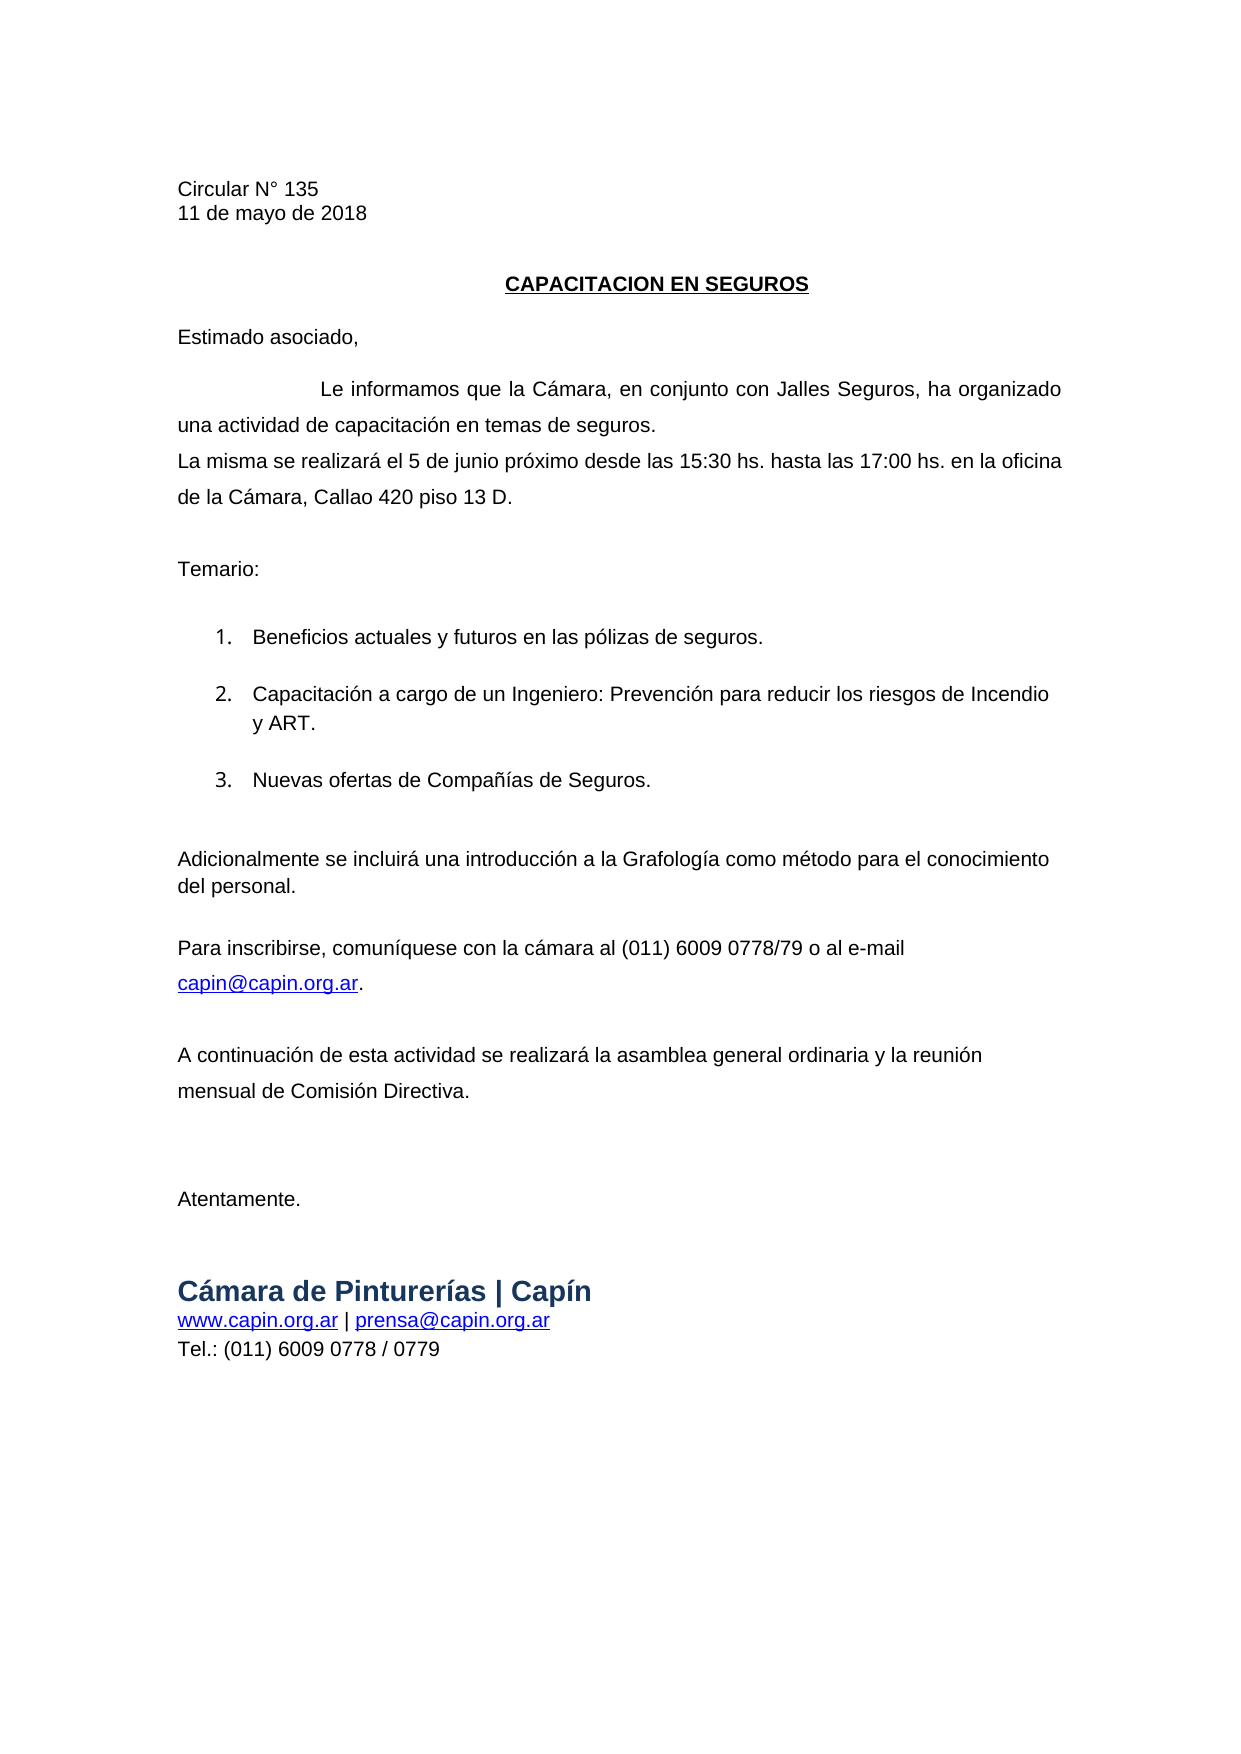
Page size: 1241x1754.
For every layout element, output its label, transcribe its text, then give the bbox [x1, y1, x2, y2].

text 11 de mayo de 2018 [177, 200, 1063, 224]
text CAPACITACION EN SEGUROS [177, 272, 1063, 296]
text La misma se realizará el 5 de junio próximo desde las 15:30 hs. hasta las 17:00 hs. en la oficina de la Cámara, Callao 420 piso 13 D. [177, 449, 1063, 509]
text Le informamos que la Cámara, en conjunto con Jalles Seguros, ha organizado una actividad de capacitación en temas de seguros. [177, 377, 1063, 437]
text Adicionalmente se incluirá una introducción a la Grafología como método para el conocimiento del personal. [177, 847, 1063, 899]
text Estimado asociado, [177, 324, 1063, 348]
text Circular N° 135 [177, 176, 1063, 200]
list Beneficios actuales y futuros en las pólizas de seguros. [215, 622, 1063, 650]
text Tel.: (011) 6009 0778 / 0779 [177, 1336, 1063, 1360]
list Nuevas ofertas de Compañías de Seguros. [215, 765, 1063, 794]
text A continuación de esta actividad se realizará la asamblea general ordinaria y la reunión mensual de Comisión Directiva. [177, 1043, 1063, 1103]
text Temario: [177, 557, 1063, 581]
list Capacitación a cargo de un Ingeniero: Prevención para reducir los riesgos de Incendio y ART. [215, 679, 1063, 736]
text Para inscribirse, comuníquese con la cámara al (011) 6009 0778/79 o al e-mail capin@capin.org.ar. [177, 935, 1063, 995]
text Cámara de Pinturerías | Capín [177, 1274, 1063, 1308]
text www.capin.org.ar | prensa@capin.org.ar [177, 1308, 1063, 1332]
text Atentamente. [177, 1187, 1063, 1211]
